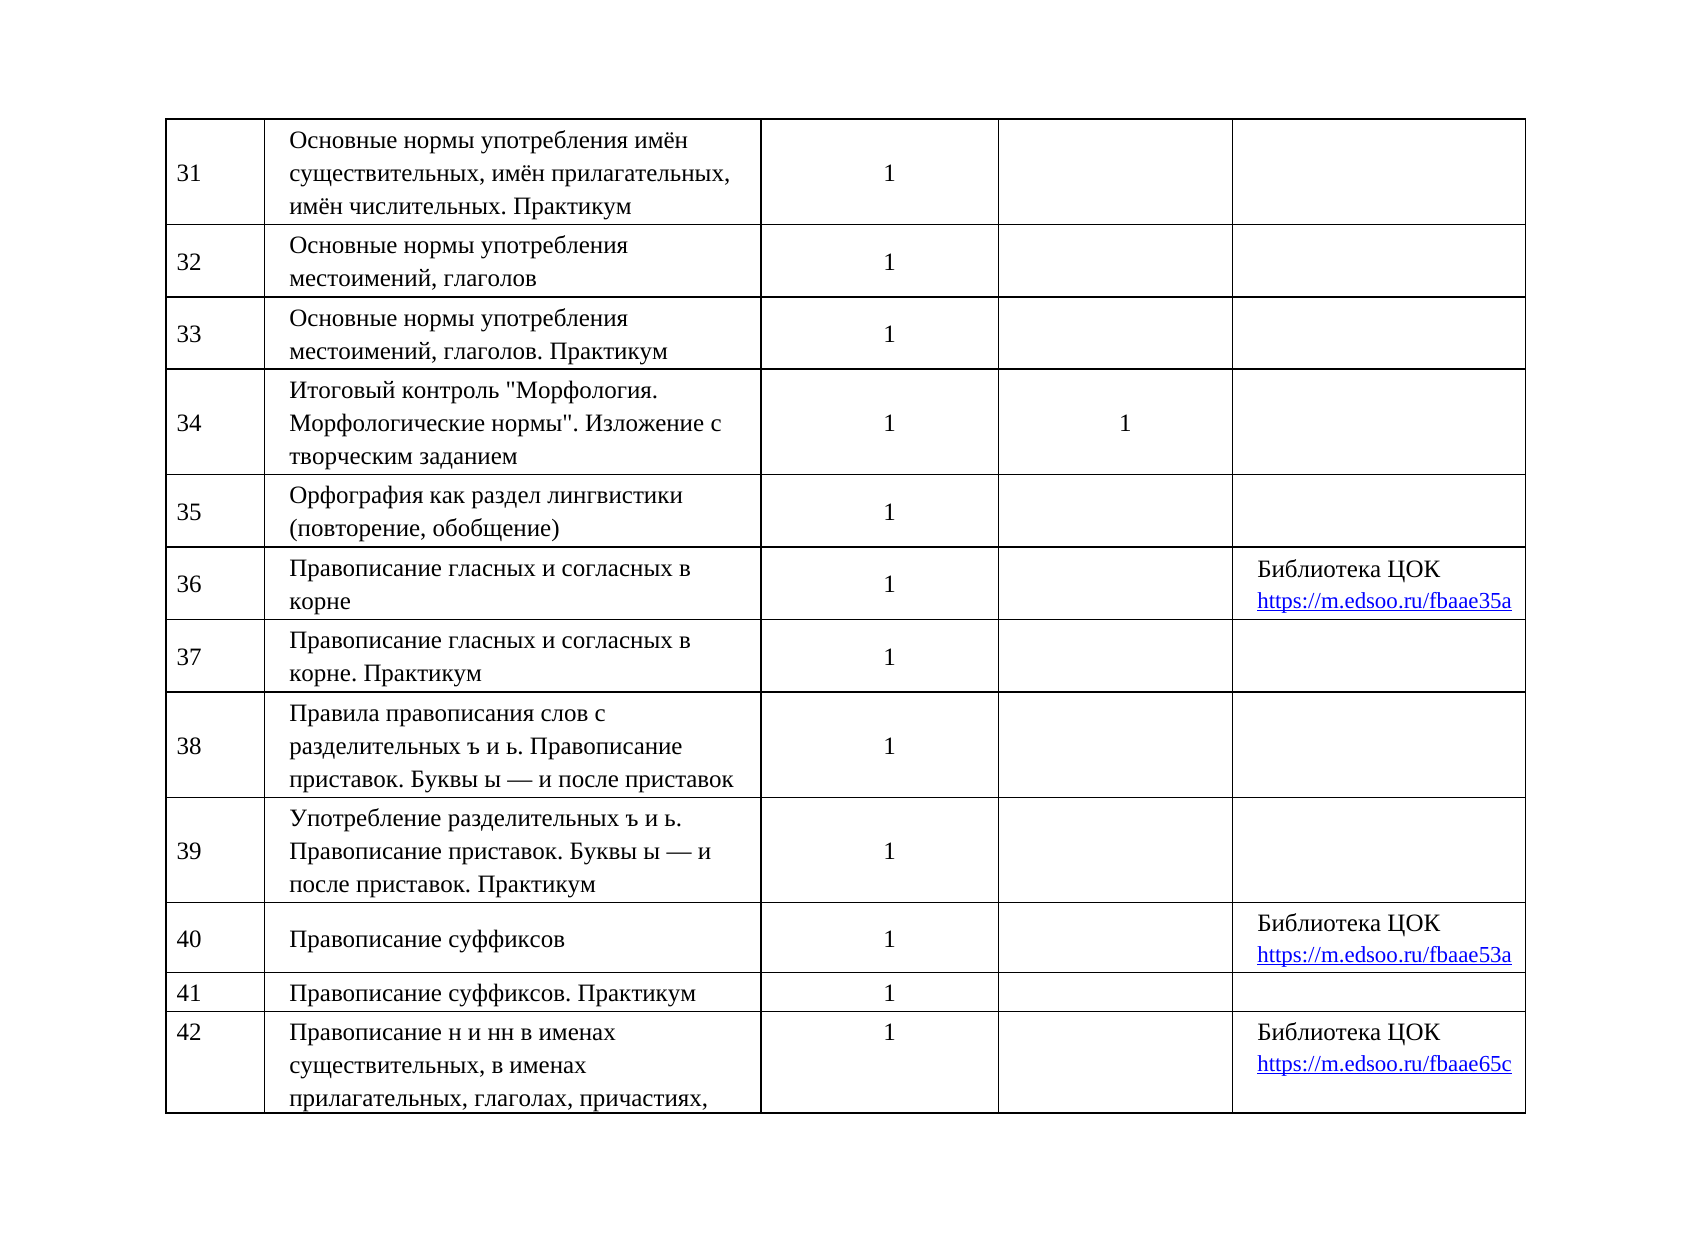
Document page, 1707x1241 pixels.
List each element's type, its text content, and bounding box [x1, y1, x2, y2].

table_cell [999, 798, 1232, 902]
table_cell [1233, 120, 1525, 223]
table_cell 1 [762, 475, 998, 546]
table_cell Правила правописания слов с разделительных ъ и ь. Правописание приставок. Буквы ы — и после приставок [265, 693, 760, 796]
table_cell [999, 548, 1232, 618]
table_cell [265, 1012, 760, 1112]
table_cell [999, 620, 1232, 691]
table_cell 1 [999, 370, 1232, 474]
table_cell 1 [762, 620, 998, 691]
table_cell Правописание суффиксов. Практикум [265, 973, 760, 1011]
table_cell 1 [762, 298, 998, 368]
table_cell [1233, 1012, 1525, 1112]
table_cell 31 [167, 120, 264, 223]
table_cell Основные нормы употребления местоимений, глаголов [265, 225, 760, 296]
table_cell [1233, 225, 1525, 296]
table_cell [1233, 798, 1525, 902]
table_cell [999, 225, 1232, 296]
table_cell [999, 120, 1232, 223]
table_cell [999, 903, 1232, 971]
table_cell 41 [167, 973, 264, 1011]
table_cell [999, 475, 1232, 546]
table_cell Библиотека ЦОК https://m.edsoo.ru/fbaae53a [1233, 903, 1525, 971]
table_cell [1233, 973, 1525, 1011]
table_cell [999, 973, 1232, 1011]
table_cell Правописание суффиксов [265, 903, 760, 971]
table_cell Правописание гласных и согласных в корне [265, 548, 760, 618]
table_cell 1 [762, 225, 998, 296]
table_cell [1233, 370, 1525, 474]
table_cell 1 [762, 798, 998, 902]
table_cell [999, 1012, 1232, 1112]
table_cell 1 [762, 1012, 998, 1112]
table_cell Правописание гласных и согласных в корне. Практикум [265, 620, 760, 691]
table_cell 35 [167, 475, 264, 546]
table_cell [999, 298, 1232, 368]
table_cell Библиотека ЦОК https://m.edsoo.ru/fbaae35a [1233, 548, 1525, 618]
table_cell 1 [762, 973, 998, 1011]
table_cell 1 [762, 370, 998, 474]
table_cell Орфография как раздел лингвистики (повторение, обобщение) [265, 475, 760, 546]
table_cell 39 [167, 798, 264, 902]
table_cell [1233, 475, 1525, 546]
table_cell 33 [167, 298, 264, 368]
table_cell 40 [167, 903, 264, 971]
table_cell 32 [167, 225, 264, 296]
table_cell 1 [762, 903, 998, 971]
table_cell [1233, 298, 1525, 368]
table_cell [999, 693, 1232, 796]
table_cell Основные нормы употребления местоимений, глаголов. Практикум [265, 298, 760, 368]
table_cell 36 [167, 548, 264, 618]
table_cell 37 [167, 620, 264, 691]
table_cell Основные нормы употребления имён существительных, имён прилагательных, имён числительных. Практикум [265, 120, 760, 223]
table_cell 1 [762, 693, 998, 796]
table_cell 38 [167, 693, 264, 796]
table_cell 34 [167, 370, 264, 474]
table_cell Итоговый контроль "Морфология. Морфологические нормы". Изложение с творческим заданием [265, 370, 760, 474]
table_cell [1233, 693, 1525, 796]
table_cell Употребление разделительных ъ и ь. Правописание приставок. Буквы ы — и после приставок. Практикум [265, 798, 760, 902]
table_cell [1233, 620, 1525, 691]
table_cell 1 [762, 120, 998, 223]
table_cell 1 [762, 548, 998, 618]
table_cell 42 [167, 1012, 264, 1112]
